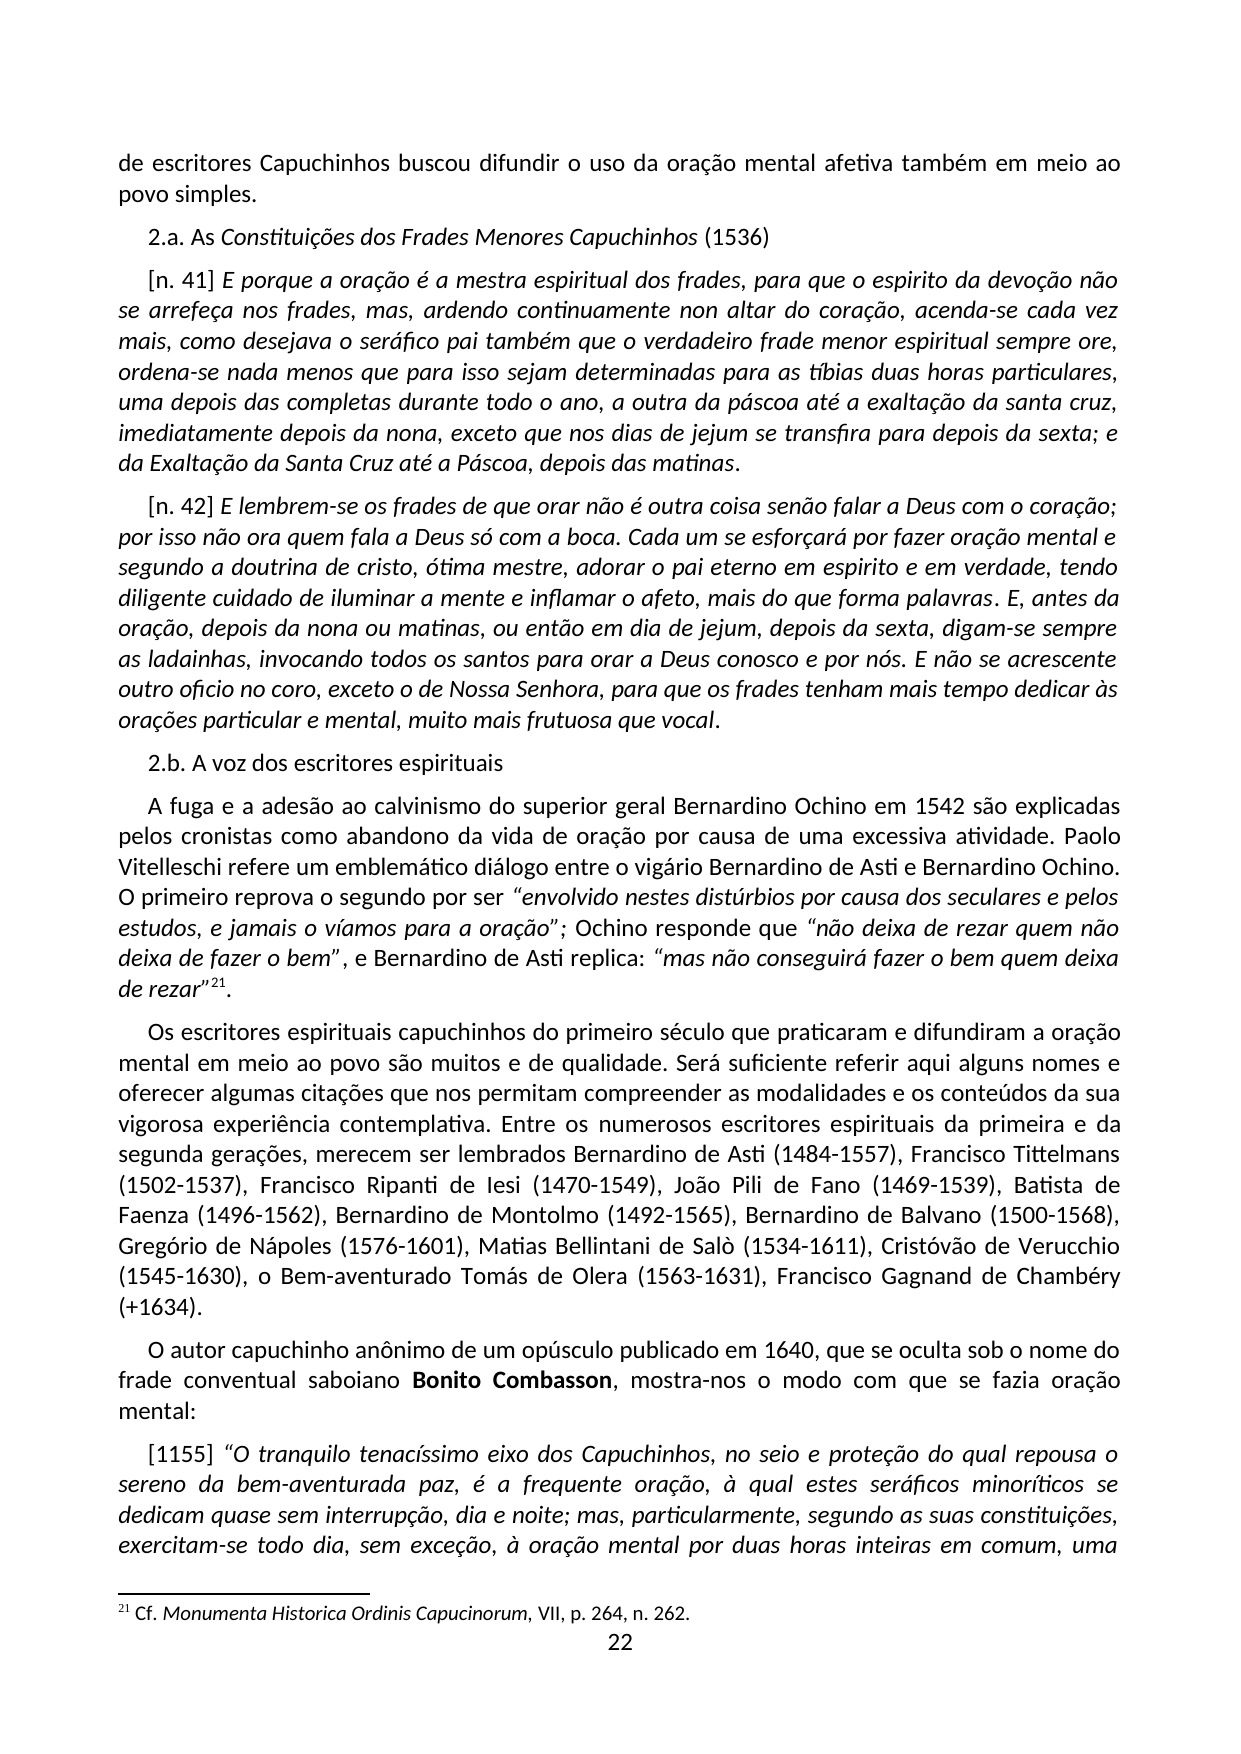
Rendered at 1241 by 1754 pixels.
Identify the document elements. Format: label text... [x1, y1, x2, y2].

text A fuga e a adesão ao calvinismo do superior geral Bernardino Ochino em 1542 são explicadas pelos cronistas como abandono da vida de oração por causa de uma excessiva atividade. Paolo Vitelleschi refere um emblemático diálogo entre o vigário Bernardino de Asti e Bernardino Ochino. O primeiro reprova o segundo por ser “envolvido nestes distúrbios por causa dos seculares e pelos estudos, e jamais o víamos para a oração”; Ochino responde que “não deixa de rezar quem não deixa de fazer o bem”, e Bernardino de Asti replica: “mas não conseguirá fazer o bem quem deixa de rezar”. [118, 790, 1122, 1004]
text 2.a. As Constituições dos Frades Menores Capuchinhos (1536) [118, 221, 1122, 252]
text Os escritores espirituais capuchinhos do primeiro século que praticaram e difundiram a oração mental em meio ao povo são muitos e de qualidade. Será suficiente referir aqui alguns nomes e oferecer algumas citações que nos permitam compreender as modalidades e os conteúdos da sua vigorosa experiência contemplativa. Entre os numerosos escritores espirituais da primeira e da segunda gerações, merecem ser lembrados Bernardino de Asti (1484-1557), Francisco Tittelmans (1502-1537), Francisco Ripanti de Iesi (1470-1549), João Pili de Fano (1469-1539), Batista de Faenza (1496-1562), Bernardino de Montolmo (1492-1565), Bernardino de Balvano (1500-1568), Gregório de Nápoles (1576-1601), Matias Bellintani de Salò (1534-1611), Cristóvão de Verucchio (1545-1630), o Bem-aventurado Tomás de Olera (1563-1631), Francisco Gagnand de Chambéry (+1634). [118, 1016, 1122, 1321]
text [118, 148, 1122, 209]
text [n. 41] E porque a oração é a mestra espiritual dos frades, para que o espirito da devoção não se arrefeça nos frades, mas, ardendo continuamente non altar do coração, acenda-se cada vez mais, como desejava o seráfico pai também que o verdadeiro frade menor espiritual sempre ore, ordena-se nada menos que para isso sejam determinadas para as tíbias duas horas particulares, uma depois das completas durante todo o ano, a outra da páscoa até a exaltação da santa cruz, imediatamente depois da nona, exceto que nos dias de jejum se transfira para depois da sexta; e da Exaltação da Santa Cruz até a Páscoa, depois das matinas. [118, 264, 1122, 478]
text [118, 1438, 1122, 1560]
text [n. 42] E lembrem-se os frades de que orar não é outra coisa senão falar a Deus com o coração; por isso não ora quem fala a Deus só com a boca. Cada um se esforçará por fazer oração mental e segundo a doutrina de cristo, ótima mestre, adorar o pai eterno em espirito e em verdade, tendo diligente cuidado de iluminar a mente e inflamar o afeto, mais do que forma palavras. E, antes da oração, depois da nona ou matinas, ou então em dia de jejum, depois da sexta, digam-se sempre as ladainhas, invocando todos os santos para orar a Deus conosco e por nós. E não se acrescente outro oficio no coro, exceto o de Nossa Senhora, para que os frades tenham mais tempo dedicar às orações particular e mental, muito mais frutuosa que vocal. [118, 490, 1122, 734]
text 2.b. A voz dos escritores espirituais [118, 747, 1122, 777]
text O autor capuchinho anônimo de um opúsculo publicado em 1640, que se oculta sob o nome do frade conventual saboiano Bonito Combasson, mostra-nos o modo com que se fazia oração mental: [118, 1334, 1122, 1425]
